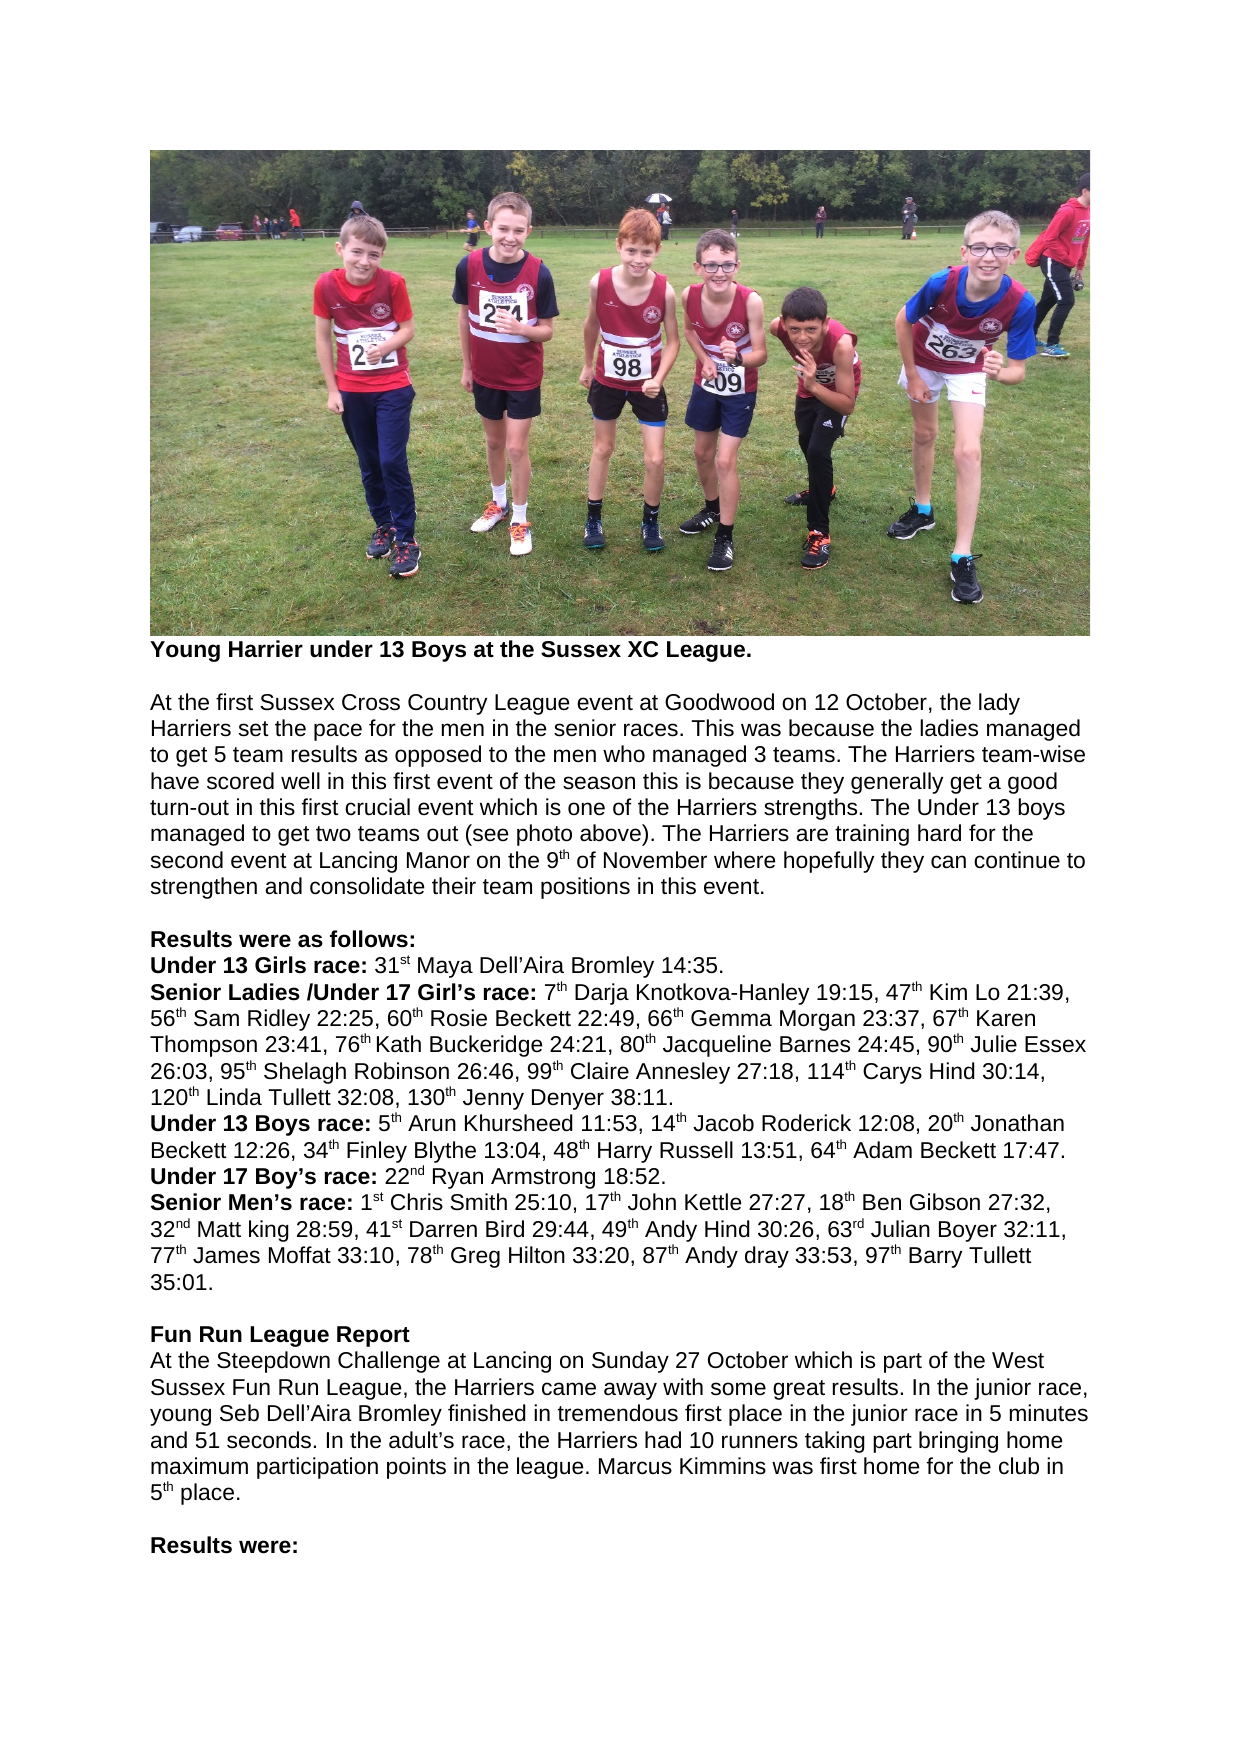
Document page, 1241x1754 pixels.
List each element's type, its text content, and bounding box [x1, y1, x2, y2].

picture [150, 150, 1091, 636]
text At the Steepdown Challenge at Lancing on Sunday 27 October which is part of the West Sussex Fun Run League, the Harriers came away with some great results. In the junior race, young Seb Dell’Aira Bromley finished in tremendous first place in the junior race in 5 minutes and 51 seconds. In the adult’s race, the Harriers had 10 runners taking part bringing home maximum participation points in the league. Marcus Kimmins was first home for the club in 5th place. [150, 1347, 1090, 1506]
text At the first Sussex Cross Country League event at Goodwood on 12 October, the lady Harriers set the pace for the men in the senior races. This was because the ladies managed to get 5 team results as opposed to the men who managed 3 teams. The Harriers team-wise have scored well in this first event of the season this is because they generally get a good turn-out in this first crucial event which is one of the Harriers strengths. The Under 13 boys managed to get two teams out (see photo above). The Harriers are training hard for the second event at Lancing Manor on the 9th of November where hopefully they can continue to strengthen and consolidate their team positions in this event. [150, 689, 1090, 899]
text Results were: [150, 1532, 1090, 1558]
text Under 13 Boys race: 5th Arun Khursheed 11:53, 14th Jacob Roderick 12:08, 20th Jonathan Beckett 12:26, 34th Finley Blythe 13:04, 48th Harry Russell 13:51, 64th Adam Beckett 17:47. [150, 1110, 1090, 1163]
text Senior Ladies /Under 17 Girl’s race: 7th Darja Knotkova-Hanley 19:15, 47th Kim Lo 21:39, 56th Sam Ridley 22:25, 60th Rosie Beckett 22:49, 66th Gemma Morgan 23:37, 67th Karen Thompson 23:41, 76th Kath Buckeridge 24:21, 80th Jacqueline Barnes 24:45, 90th Julie Essex 26:03, 95th Shelagh Robinson 26:46, 99th Claire Annesley 27:18, 114th Carys Hind 30:14, 120th Linda Tullett 32:08, 130th Jenny Denyer 38:11. [150, 978, 1090, 1110]
text Under 17 Boy’s race: 22nd Ryan Armstrong 18:52. [150, 1163, 1090, 1189]
text Young Harrier under 13 Boys at the Sussex XC League. [150, 636, 1090, 662]
text Fun Run League Report [150, 1321, 1090, 1347]
text Results were as follows: [150, 926, 1090, 952]
text Under 13 Girls race: 31st Maya Dell’Aira Bromley 14:35. [150, 952, 1090, 978]
text Senior Men’s race: 1st Chris Smith 25:10, 17th John Kettle 27:27, 18th Ben Gibson 27:32, 32nd Matt king 28:59, 41st Darren Bird 29:44, 49th Andy Hind 30:26, 63rd Julian Boyer 32:11, 77th James Moffat 33:10, 78th Greg Hilton 33:20, 87th Andy dray 33:53, 97th Barry Tullett 35:01. [150, 1189, 1090, 1295]
